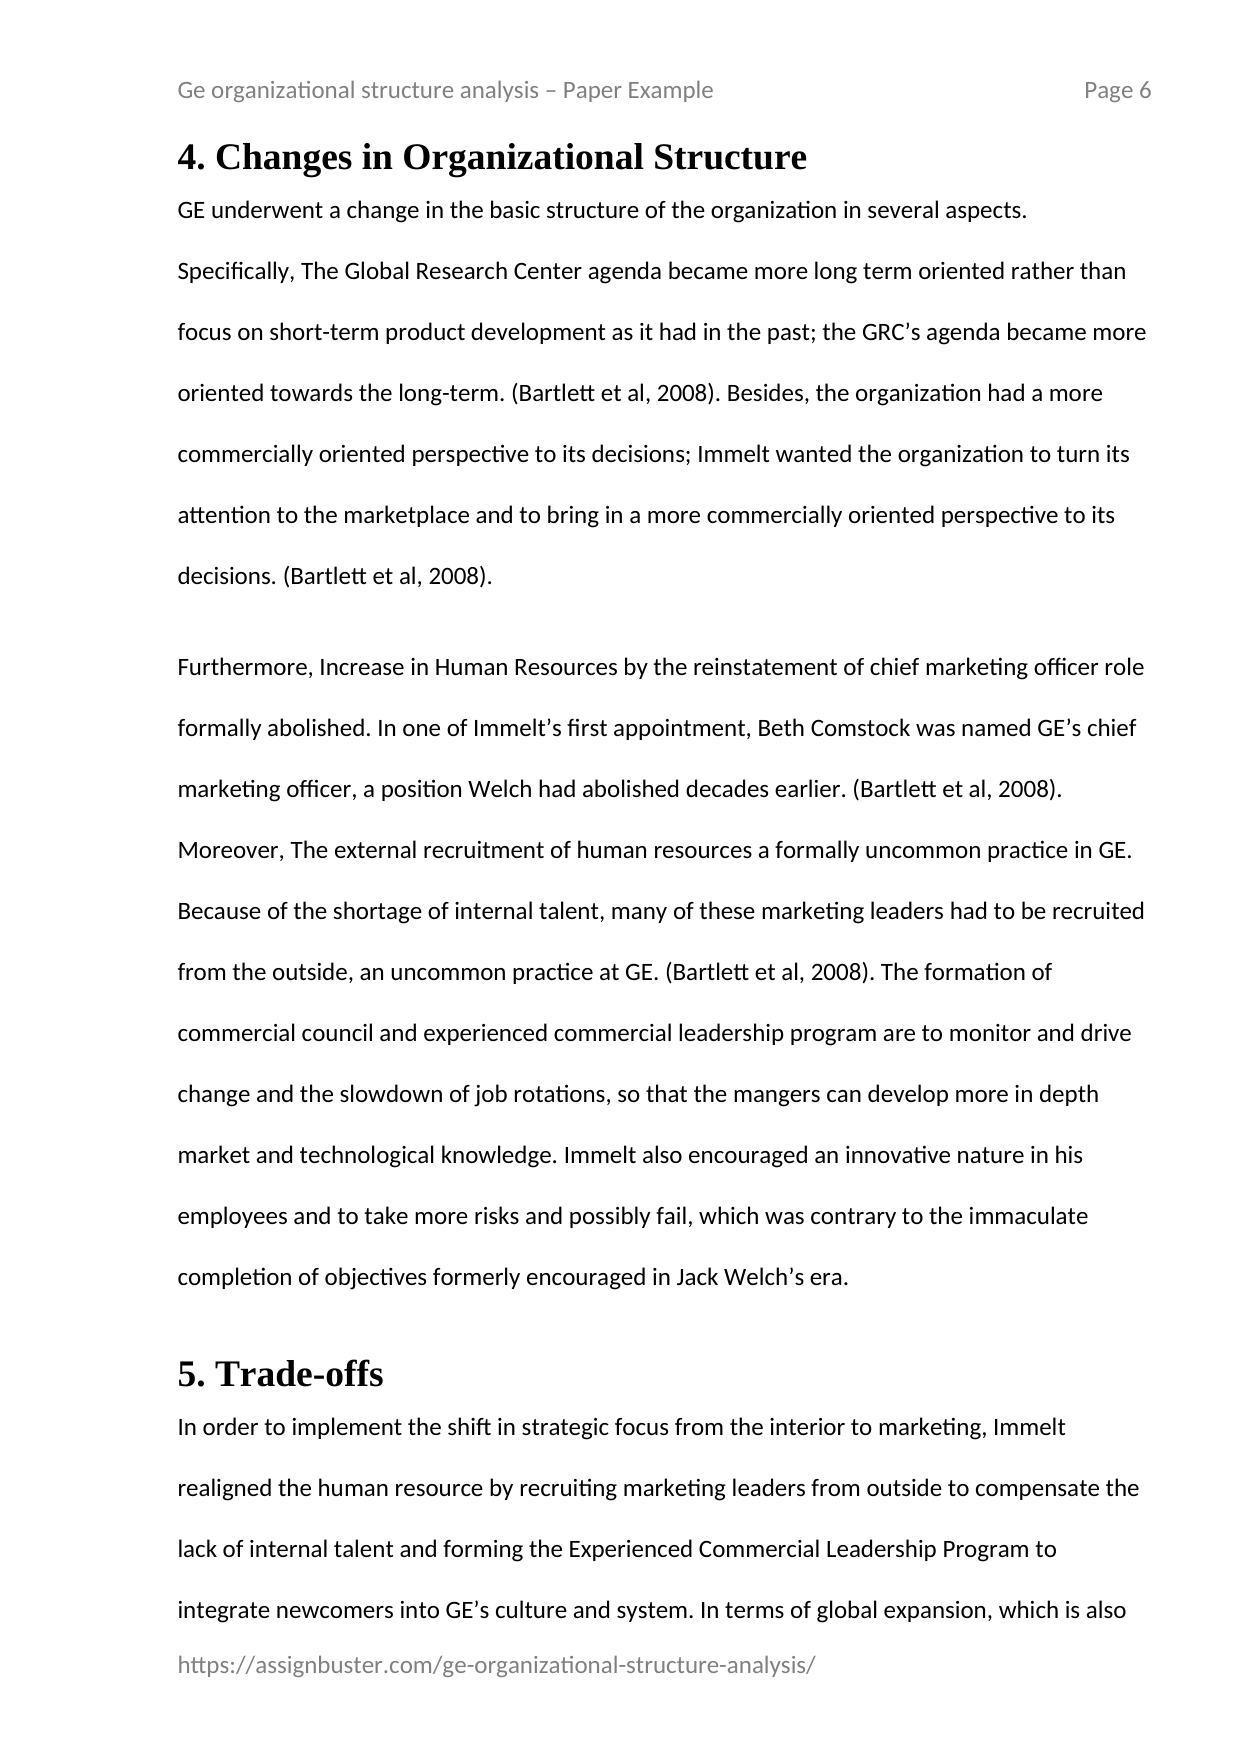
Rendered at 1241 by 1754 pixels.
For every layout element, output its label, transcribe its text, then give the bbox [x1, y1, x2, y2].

text Furthermore, Increase in Human Resources by the reinstatement of chief marketing officer role formally abolished. In one of Immelt’s first appointment, Beth Comstock was named GE’s chief marketing officer, a position Welch had abolished decades earlier. (Bartlett et al, 2008). Moreover, The external recruitment of human resources a formally uncommon practice in GE. Because of the shortage of internal talent, many of these marketing leaders had to be recruited from the outside, an uncommon practice at GE. (Bartlett et al, 2008). The formation of commercial council and experienced commercial leadership program are to monitor and drive change and the slowdown of job rotations, so that the mangers can develop more in depth market and technological knowledge. Immelt also encouraged an innovative nature in his employees and to take more risks and possibly fail, which was contrary to the immaculate completion of objectives formerly encouraged in Jack Welch’s era. [177, 651, 1152, 1292]
text GE underwent a change in the basic structure of the organization in several aspects. Specifically, The Global Research Center agenda became more long term oriented rather than focus on short-term product development as it had in the past; the GRC’s agenda became more oriented towards the long-term. (Bartlett et al, 2008). Besides, the organization had a more commercially oriented perspective to its decisions; Immelt wanted the organization to turn its attention to the marketplace and to bring in a more commercially oriented perspective to its decisions. (Bartlett et al, 2008). [177, 194, 1152, 591]
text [177, 1411, 1152, 1624]
subtitle 5. Trade-offs [177, 1352, 1152, 1395]
subtitle 4. Changes in Organizational Structure [177, 135, 1152, 178]
